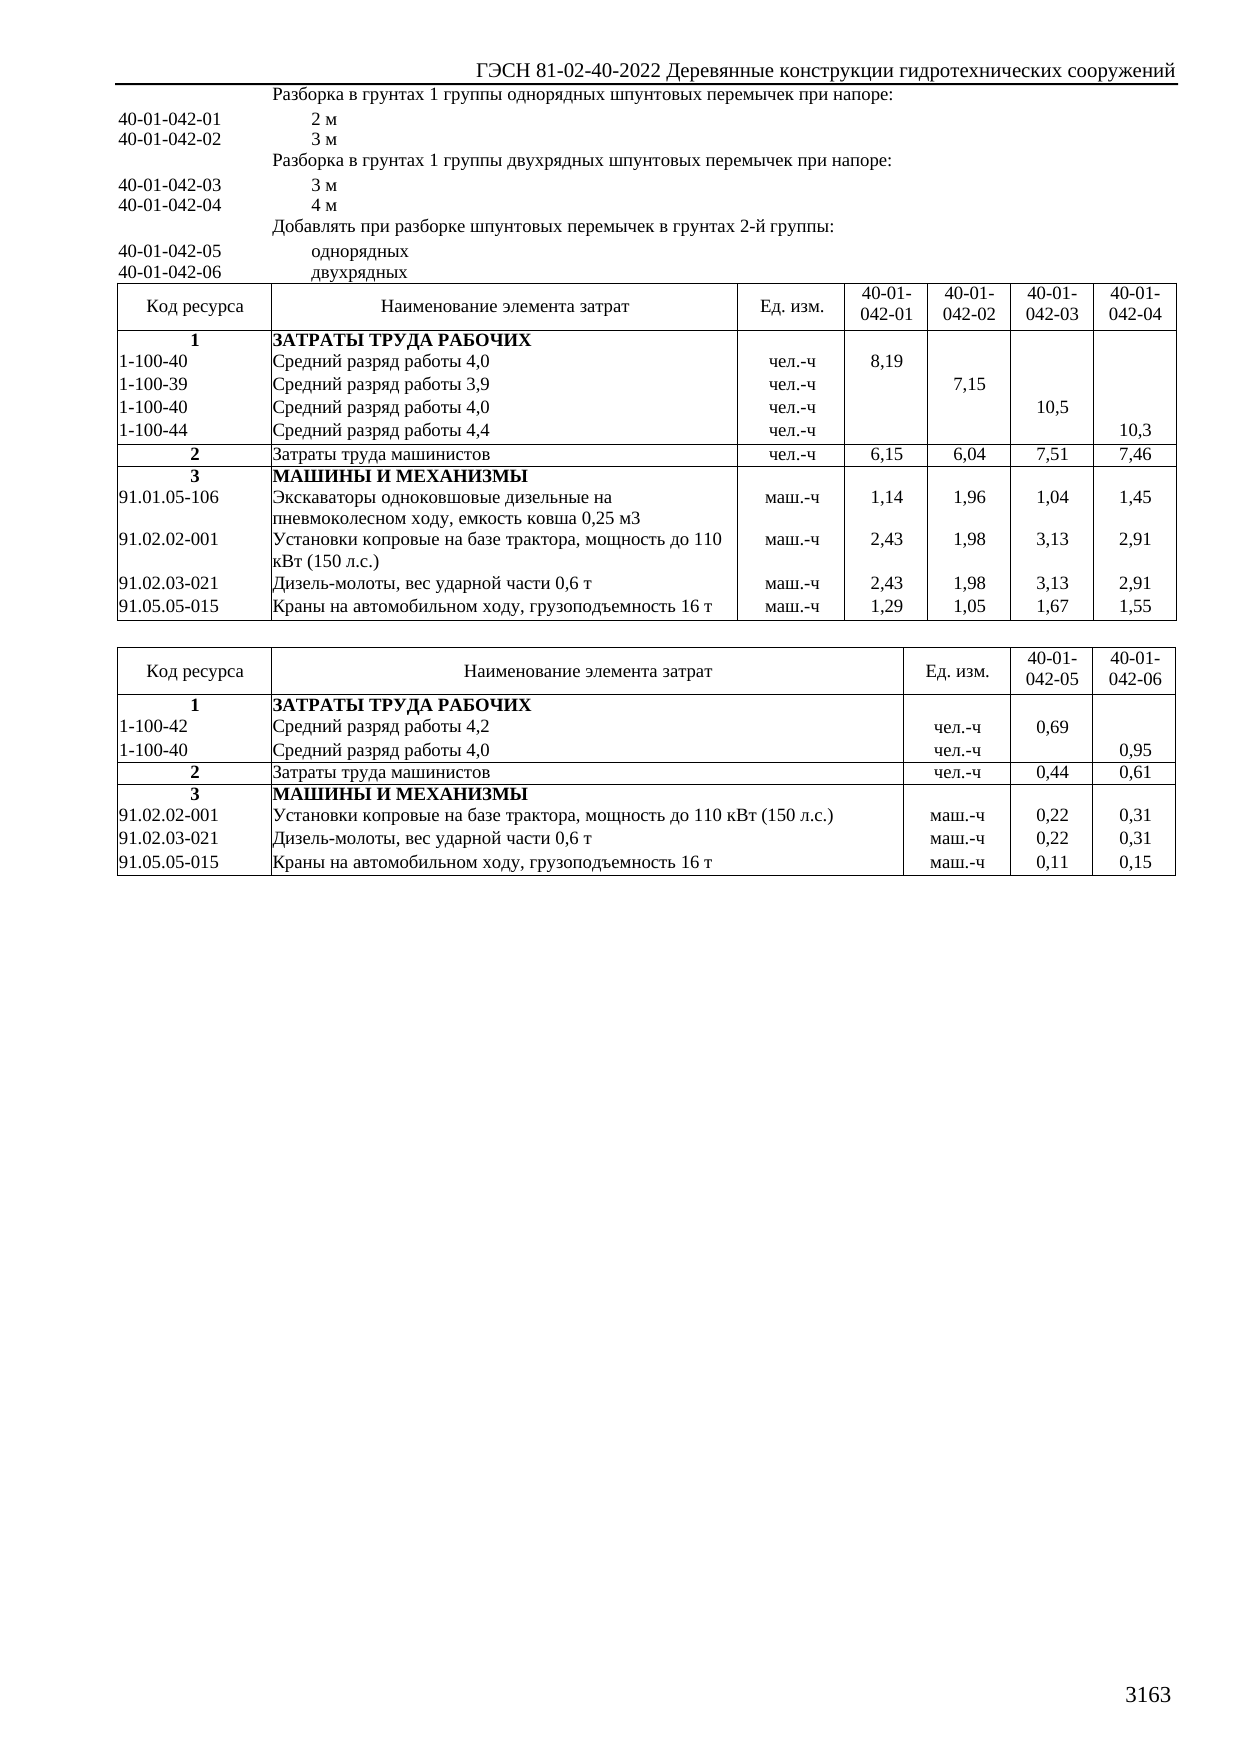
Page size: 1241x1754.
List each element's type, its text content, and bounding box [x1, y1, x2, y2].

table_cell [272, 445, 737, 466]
list двухрядных [118, 262, 1203, 283]
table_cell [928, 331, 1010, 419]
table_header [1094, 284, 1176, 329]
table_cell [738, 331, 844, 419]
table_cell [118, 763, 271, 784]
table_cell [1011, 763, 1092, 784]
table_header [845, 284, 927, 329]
list однорядных [118, 241, 1203, 262]
list 3 м [118, 129, 1203, 149]
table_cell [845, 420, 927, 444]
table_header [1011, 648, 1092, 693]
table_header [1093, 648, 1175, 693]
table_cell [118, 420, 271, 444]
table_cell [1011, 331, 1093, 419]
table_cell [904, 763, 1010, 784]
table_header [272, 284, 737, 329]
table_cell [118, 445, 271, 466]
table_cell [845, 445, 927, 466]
text Разборка в грунтах 1 группы однорядных шпунтовых перемычек при напоре: [272, 83, 1203, 104]
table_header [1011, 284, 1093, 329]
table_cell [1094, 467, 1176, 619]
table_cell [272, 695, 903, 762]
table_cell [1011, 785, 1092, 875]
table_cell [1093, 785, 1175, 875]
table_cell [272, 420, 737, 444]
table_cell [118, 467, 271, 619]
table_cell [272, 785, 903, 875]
list 4 м [118, 196, 1203, 216]
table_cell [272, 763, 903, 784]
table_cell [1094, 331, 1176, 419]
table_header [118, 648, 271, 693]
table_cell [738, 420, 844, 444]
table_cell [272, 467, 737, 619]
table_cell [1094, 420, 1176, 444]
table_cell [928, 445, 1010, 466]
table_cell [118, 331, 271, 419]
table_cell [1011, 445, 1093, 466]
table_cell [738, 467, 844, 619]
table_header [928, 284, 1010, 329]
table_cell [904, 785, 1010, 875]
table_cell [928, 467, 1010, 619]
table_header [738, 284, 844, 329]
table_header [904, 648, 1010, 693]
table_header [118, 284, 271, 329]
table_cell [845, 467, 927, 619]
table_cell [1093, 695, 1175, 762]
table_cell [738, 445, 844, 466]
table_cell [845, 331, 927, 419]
list 3 м [118, 175, 1203, 196]
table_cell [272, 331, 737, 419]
list 2 м [118, 109, 1203, 129]
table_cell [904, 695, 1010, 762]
text Разборка в грунтах 1 группы двухрядных шпунтовых перемычек при напоре: [272, 149, 1203, 170]
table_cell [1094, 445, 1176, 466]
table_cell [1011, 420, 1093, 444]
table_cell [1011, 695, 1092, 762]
text Добавлять при разборке шпунтовых перемычек в грунтах 2-й группы: [272, 216, 1203, 236]
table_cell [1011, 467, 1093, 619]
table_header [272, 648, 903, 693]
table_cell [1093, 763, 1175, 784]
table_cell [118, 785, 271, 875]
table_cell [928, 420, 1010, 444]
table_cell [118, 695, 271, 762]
